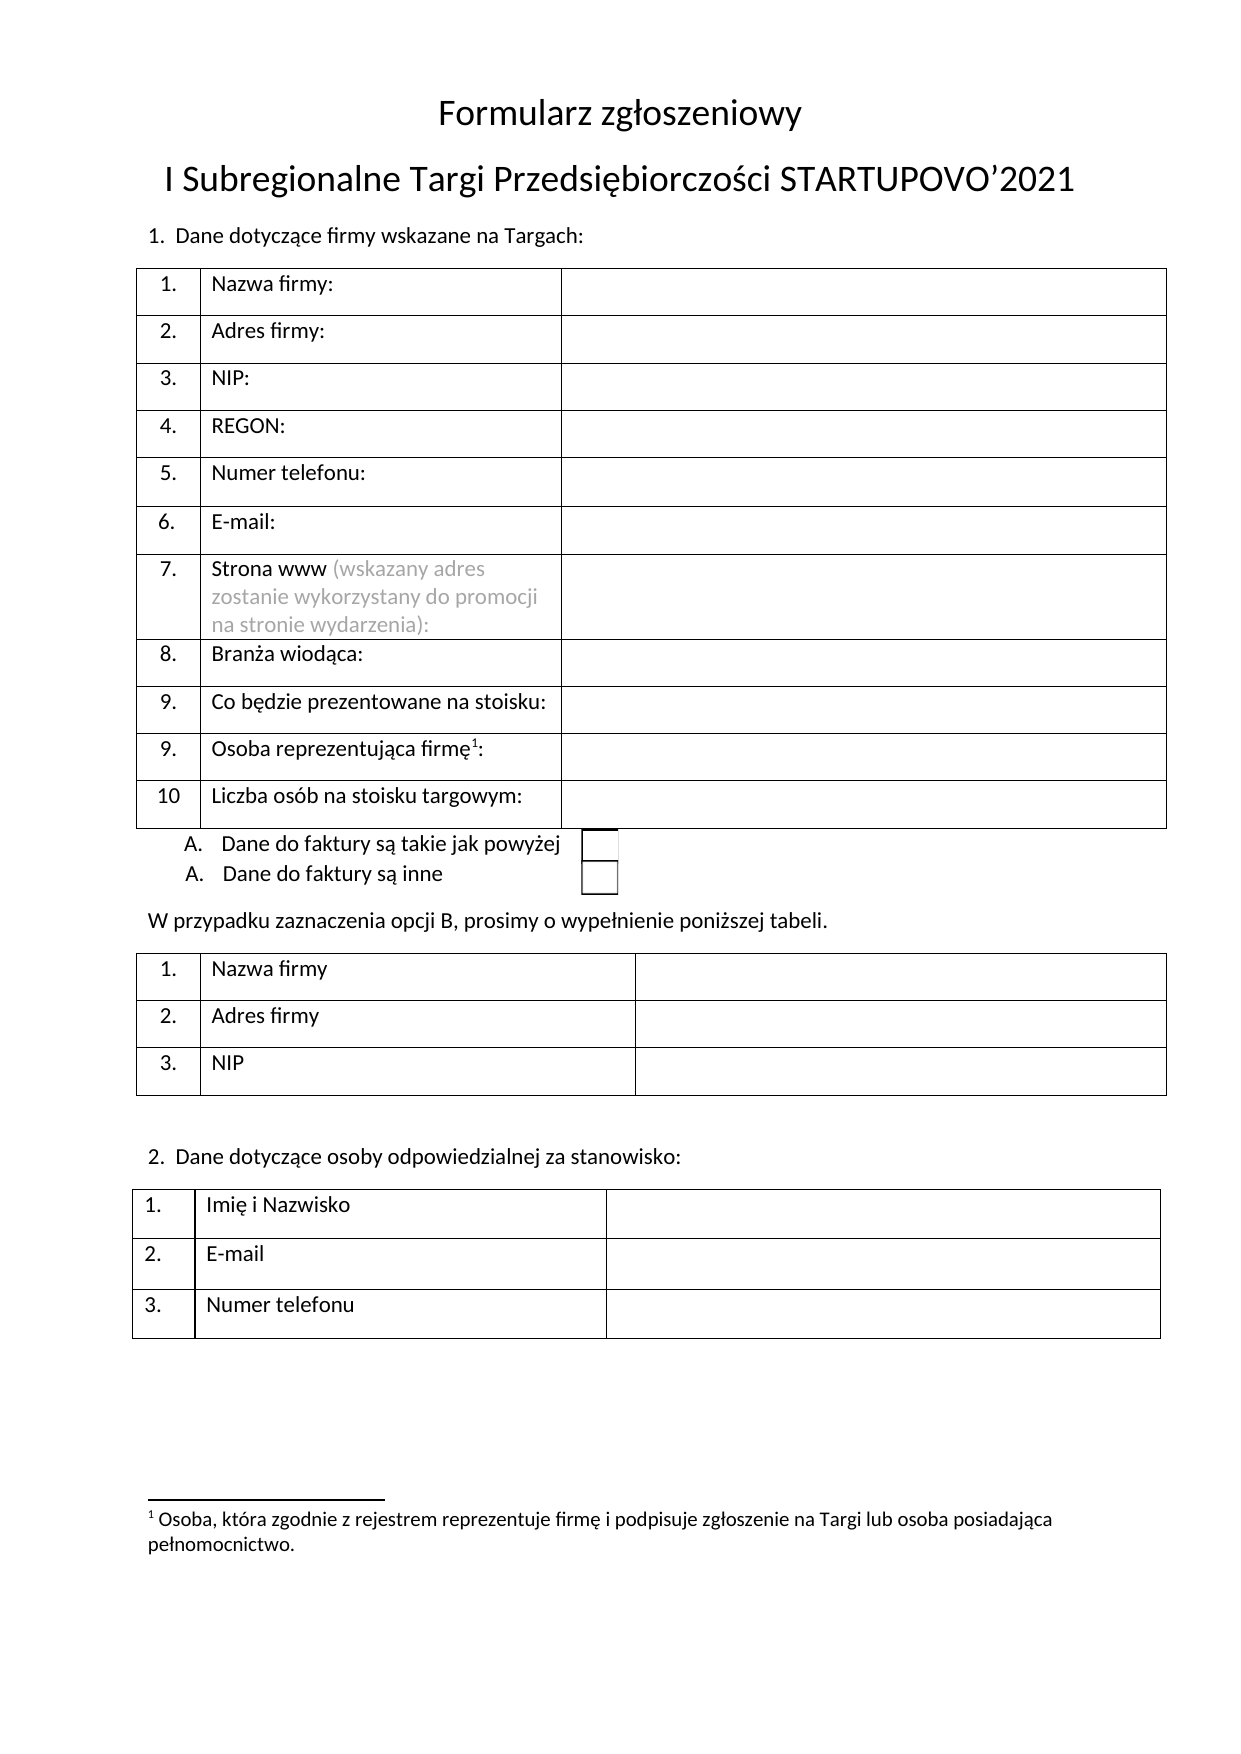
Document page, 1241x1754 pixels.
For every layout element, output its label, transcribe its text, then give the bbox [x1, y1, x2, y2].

table_cell 3. [137, 1048, 200, 1094]
table_cell 7. [137, 555, 200, 638]
text W przypadku zaznaczenia opcji B, prosimy o wypełnienie poniższej tabeli. [148, 906, 1093, 934]
table_header 1. [133, 1190, 194, 1238]
table_cell E-mail [196, 1239, 606, 1289]
table_cell 4. [137, 411, 200, 457]
table_cell [562, 458, 1166, 506]
table_cell 8. [137, 640, 200, 686]
text I Subregionalne Targi Przedsiębiorczości STARTUPOVO’2021 [148, 155, 1093, 201]
table_cell [562, 364, 1166, 410]
table_header Nazwa firmy: [201, 269, 561, 315]
table_header Imię i Nazwisko [196, 1190, 606, 1238]
list Dane do faktury są takie jak powyżej [184, 829, 1093, 857]
table_cell [562, 316, 1166, 362]
list Dane do faktury są inne [185, 859, 1093, 887]
table_cell 10 [137, 781, 200, 828]
table_cell 2. [137, 316, 200, 362]
picture [581, 887, 619, 895]
table_cell Liczba osób na stoisku targowym: [201, 781, 561, 828]
table_cell [562, 555, 1166, 638]
table_cell NIP: [201, 364, 561, 410]
table_cell [607, 1239, 1160, 1289]
table_cell Osoba reprezentująca firmę: [201, 734, 561, 780]
table_cell [562, 734, 1166, 780]
table_cell Co będzie prezentowane na stoisku: [201, 687, 561, 733]
table_cell [562, 411, 1166, 457]
table_cell [636, 1001, 1166, 1047]
table_cell 2. [133, 1239, 194, 1289]
table_cell Strona www (wskazany adres zostanie wykorzystany do promocji na stronie wydarzenia): [201, 555, 561, 638]
table_cell REGON: [201, 411, 561, 457]
table_cell 3. [133, 1290, 194, 1338]
table_cell [607, 1290, 1160, 1338]
table_cell NIP [201, 1048, 635, 1094]
table_cell 6. [137, 507, 200, 553]
table_header [636, 954, 1166, 1000]
table_cell 5. [137, 458, 200, 506]
table_header [607, 1190, 1160, 1238]
table_cell Adres firmy [201, 1001, 635, 1047]
table_header [562, 269, 1166, 315]
table_header Nazwa firmy [201, 954, 635, 1000]
table_cell Branża wiodąca: [201, 640, 561, 686]
table_cell 2. [137, 1001, 200, 1047]
text 1. Dane dotyczące firmy wskazane na Targach: [148, 221, 1093, 249]
table_cell Numer telefonu [196, 1290, 606, 1338]
table_header 1. [137, 954, 200, 1000]
table_cell Adres firmy: [201, 316, 561, 362]
table_cell 9. [137, 734, 200, 780]
table_cell [636, 1048, 1166, 1094]
table_cell [562, 640, 1166, 686]
table_cell 9. [137, 687, 200, 733]
table_cell [562, 781, 1166, 828]
table_cell 3. [137, 364, 200, 410]
text 2. Dane dotyczące osoby odpowiedzialnej za stanowisko: [148, 1142, 1093, 1171]
table_cell [562, 507, 1166, 553]
text Formularz zgłoszeniowy [148, 89, 1093, 134]
table_cell Numer telefonu: [201, 458, 561, 506]
table_cell E-mail: [201, 507, 561, 553]
table_header 1. [137, 269, 200, 315]
table_cell [562, 687, 1166, 733]
